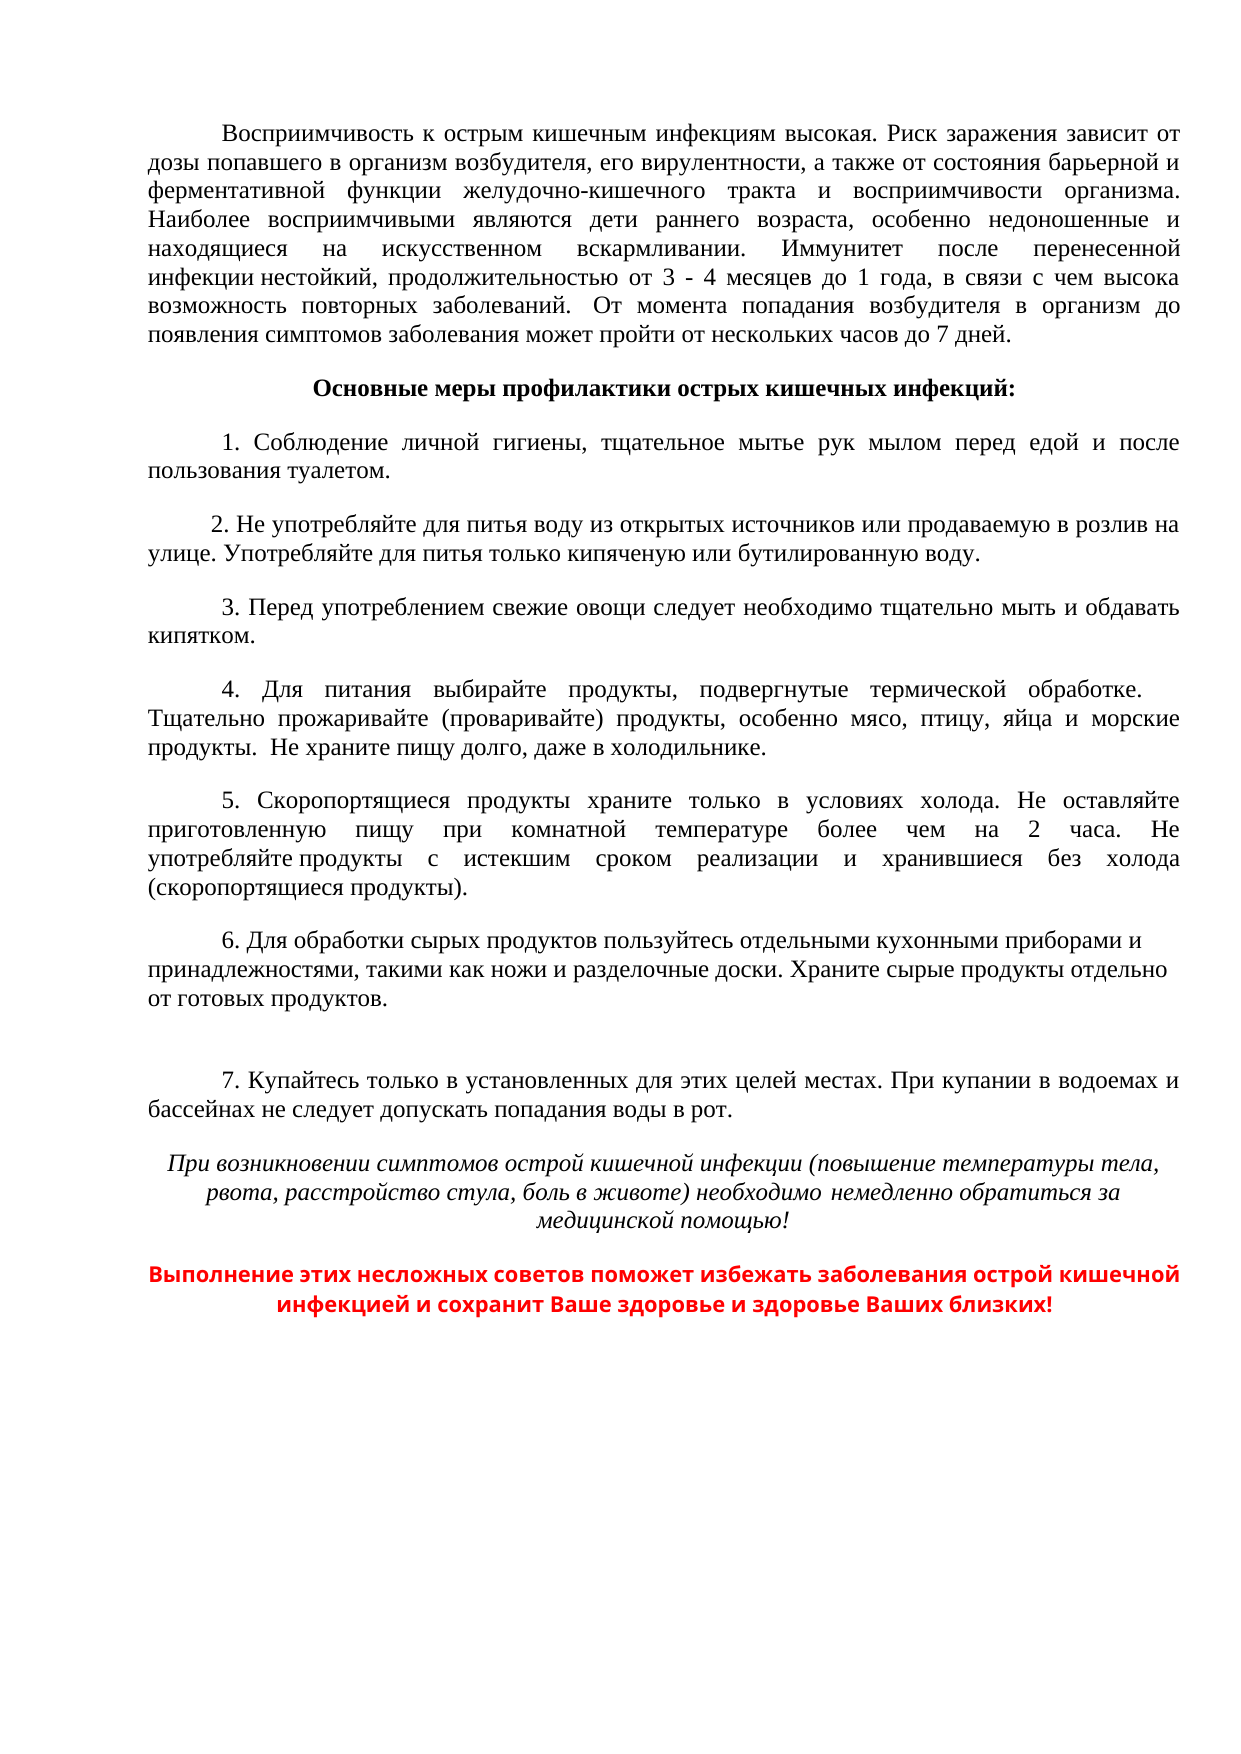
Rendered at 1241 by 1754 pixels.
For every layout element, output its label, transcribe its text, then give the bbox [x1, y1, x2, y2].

text 5. Скоропортящиеся продукты храните только в условиях холода. Не оставляйте приготовленную пищу при комнатной температуре более чем на 2 часа. Не употребляйте продукты с истекшим сроком реализации и хранившиеся без холода (скоропортящиеся продукты). [148, 786, 1181, 901]
text 4. Для питания выбирайте продукты, подвергнутые термической обработке. Тщательно прожаривайте (проваривайте) продукты, особенно мясо, птицу, яйца и морские продукты. Не храните пищу долго, даже в холодильнике. [148, 674, 1181, 761]
text Основные меры профилактики острых кишечных инфекций: [148, 373, 1181, 402]
text 2. Не употребляйте для питья воду из открытых источников или продаваемую в розлив на улице. Употребляйте для питья только кипяченую или бутилированную воду. [148, 509, 1181, 567]
text 7. Купайтесь только в установленных для этих целей местах. При купании в водоемах и бассейнах не следует допускать попадания воды в рот. [148, 1066, 1181, 1123]
text Восприимчивость к острым кишечным инфекциям высокая. Риск заражения зависит от дозы попавшего в организм возбудителя, его вирулентности, а также от состояния барьерной и ферментативной функции желудочно-кишечного тракта и восприимчивости организма. Наиболее восприимчивыми являются дети раннего возраста, особенно недоношенные и находящиеся на искусственном вскармливании. Иммунитет после перенесенной инфекции нестойкий, продолжительностью от 3 - 4 месяцев до 1 года, в связи с чем высока возможность повторных заболеваний. От момента попадания возбудителя в организм до появления симптомов заболевания может пройти от нескольких часов до 7 дней. [148, 118, 1181, 348]
text 6. Для обработки сырых продуктов пользуйтесь отдельными кухонными приборами и принадлежностями, такими как ножи и разделочные доски. Храните сырые продукты отдельно от готовых продуктов. [148, 926, 1181, 1041]
text 1. Соблюдение личной гигиены, тщательное мытье рук мылом перед едой и после пользования туалетом. [148, 427, 1181, 484]
text Выполнение этих несложных советов поможет избежать заболевания острой кишечной инфекцией и сохранит Ваше здоровье и здоровье Ваших близких! [148, 1259, 1181, 1319]
text 3. Перед употреблением свежие овощи следует необходимо тщательно мыть и обдавать кипятком. [148, 592, 1181, 649]
text При возникновении симптомов острой кишечной инфекции (повышение температуры тела, рвота, расстройство стула, боль в животе) необходимо немедленно обратиться за медицинской помощью! [148, 1148, 1181, 1234]
